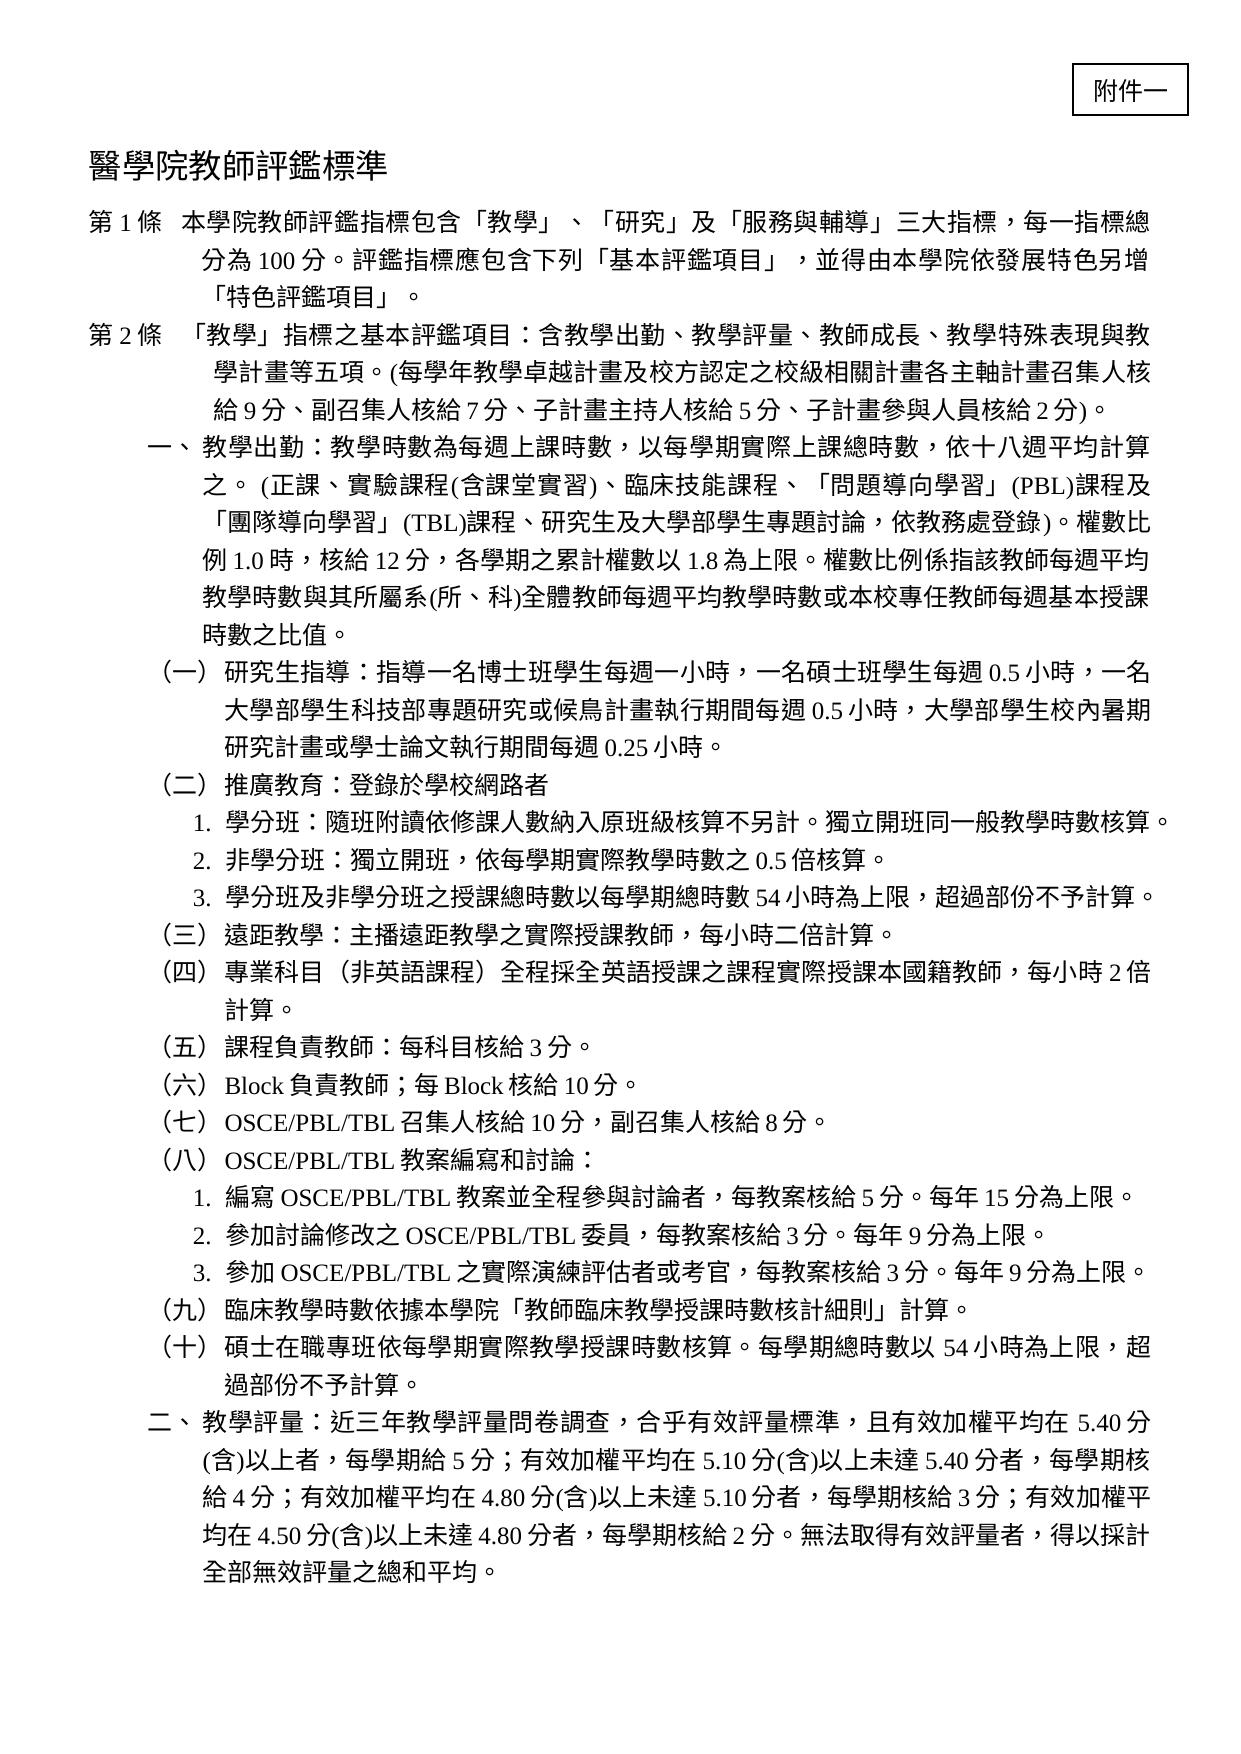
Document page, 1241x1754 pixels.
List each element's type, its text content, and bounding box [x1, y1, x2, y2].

list 非學分班：獨立開班，依每學期實際教學時數之0.5倍核算。 [193, 839, 1152, 877]
list 研究生指導：指導一名博士班學生每週一小時，一名碩士班學生每週0.5小時，一名大學部學生科技部專題研究或候鳥計畫執行期間每週0.5小時，大學部學生校內暑期研究計畫或學士論文執行期間每週0.25小時。 [148, 652, 1152, 764]
list 參加OSCE/PBL/TBL 之實際演練評估者或考官，每教案核給3分。每年9分為上限。 [193, 1252, 1152, 1289]
list 編寫OSCE/PBL/TBL 教案並全程參與討論者，每教案核給5分。每年15分為上限。 [193, 1177, 1152, 1214]
list 專業科目（非英語課程）全程採全英語授課之課程實際授課本國籍教師，每小時2倍計算。 [148, 952, 1152, 1027]
list 遠距教學：主播遠距教學之實際授課教師，每小時二倍計算。 [148, 914, 1152, 952]
list 學分班：隨班附讀依修課人數納入原班級核算不另計。獨立開班同一般教學時數核算。 [193, 802, 1152, 839]
text 醫學院教師評鑑標準 [89, 127, 1152, 202]
list 課程負責教師：每科目核給3分。 [148, 1027, 1152, 1064]
list 參加討論修改之OSCE/PBL/TBL委員，每教案核給3分。每年9分為上限。 [193, 1214, 1152, 1252]
list OSCE/PBL/TBL 教案編寫和討論： [148, 1139, 1152, 1177]
list 教學出勤：教學時數為每週上課時數，以每學期實際上課總時數，依十八週平均計算之。 (正課、實驗課程(含課堂實習)、臨床技能課程、「問題導向學習」(PBL)課程及「團隊導向學習」(TBL)課程、研究生及大學部學生專題討論，依教務處登錄)。權數比例1.0時，核給12分，各學期之累計權數以1.8為上限。權數比例係指該教師每週平均教學時數與其所屬系(所、科)全體教師每週平均教學時數或本校專任教師每週基本授課時數之比值。 [148, 427, 1152, 652]
list 推廣教育：登錄於學校網路者 [148, 764, 1152, 802]
list OSCE/PBL/TBL召集人核給10分，副召集人核給8分。 [148, 1102, 1152, 1139]
list 碩士在職專班依每學期實際教學授課時數核算。每學期總時數以54小時為上限，超過部份不予計算。 [148, 1327, 1152, 1402]
list 臨床教學時數依據本學院「教師臨床教學授課時數核計細則」計算。 [148, 1289, 1152, 1327]
list Block負責教師；每Block核給10分。 [148, 1064, 1152, 1102]
list 學分班及非學分班之授課總時數以每學期總時數54小時為上限，超過部份不予計算。 [193, 877, 1152, 914]
list 教學評量：近三年教學評量問卷調查，合乎有效評量標準，且有效加權平均在5.40分(含)以上者，每學期給5分；有效加權平均在5.10分(含)以上未達5.40分者，每學期核給4分；有效加權平均在4.80分(含)以上未達5.10分者，每學期核給3分；有效加權平均在4.50分(含)以上未達4.80分者，每學期核給2分。無法取得有效評量者，得以採計全部無效評量之總和平均。 [148, 1402, 1152, 1589]
text 第2條 「教學」指標之基本評鑑項目：含教學出勤、教學評量、教師成長、教學特殊表現與教學計畫等五項。(每學年教學卓越計畫及校方認定之校級相關計畫各主軸計畫召集人核給9分、副召集人核給7分、子計畫主持人核給5分、子計畫參與人員核給2分)。 [89, 314, 1152, 427]
text 第1條 本學院教師評鑑指標包含「教學」、「研究」及「服務與輔導」三大指標，每一指標總分為100分。評鑑指標應包含下列「基本評鑑項目」，並得由本學院依發展特色另增「特色評鑑項目」。 [89, 202, 1152, 314]
